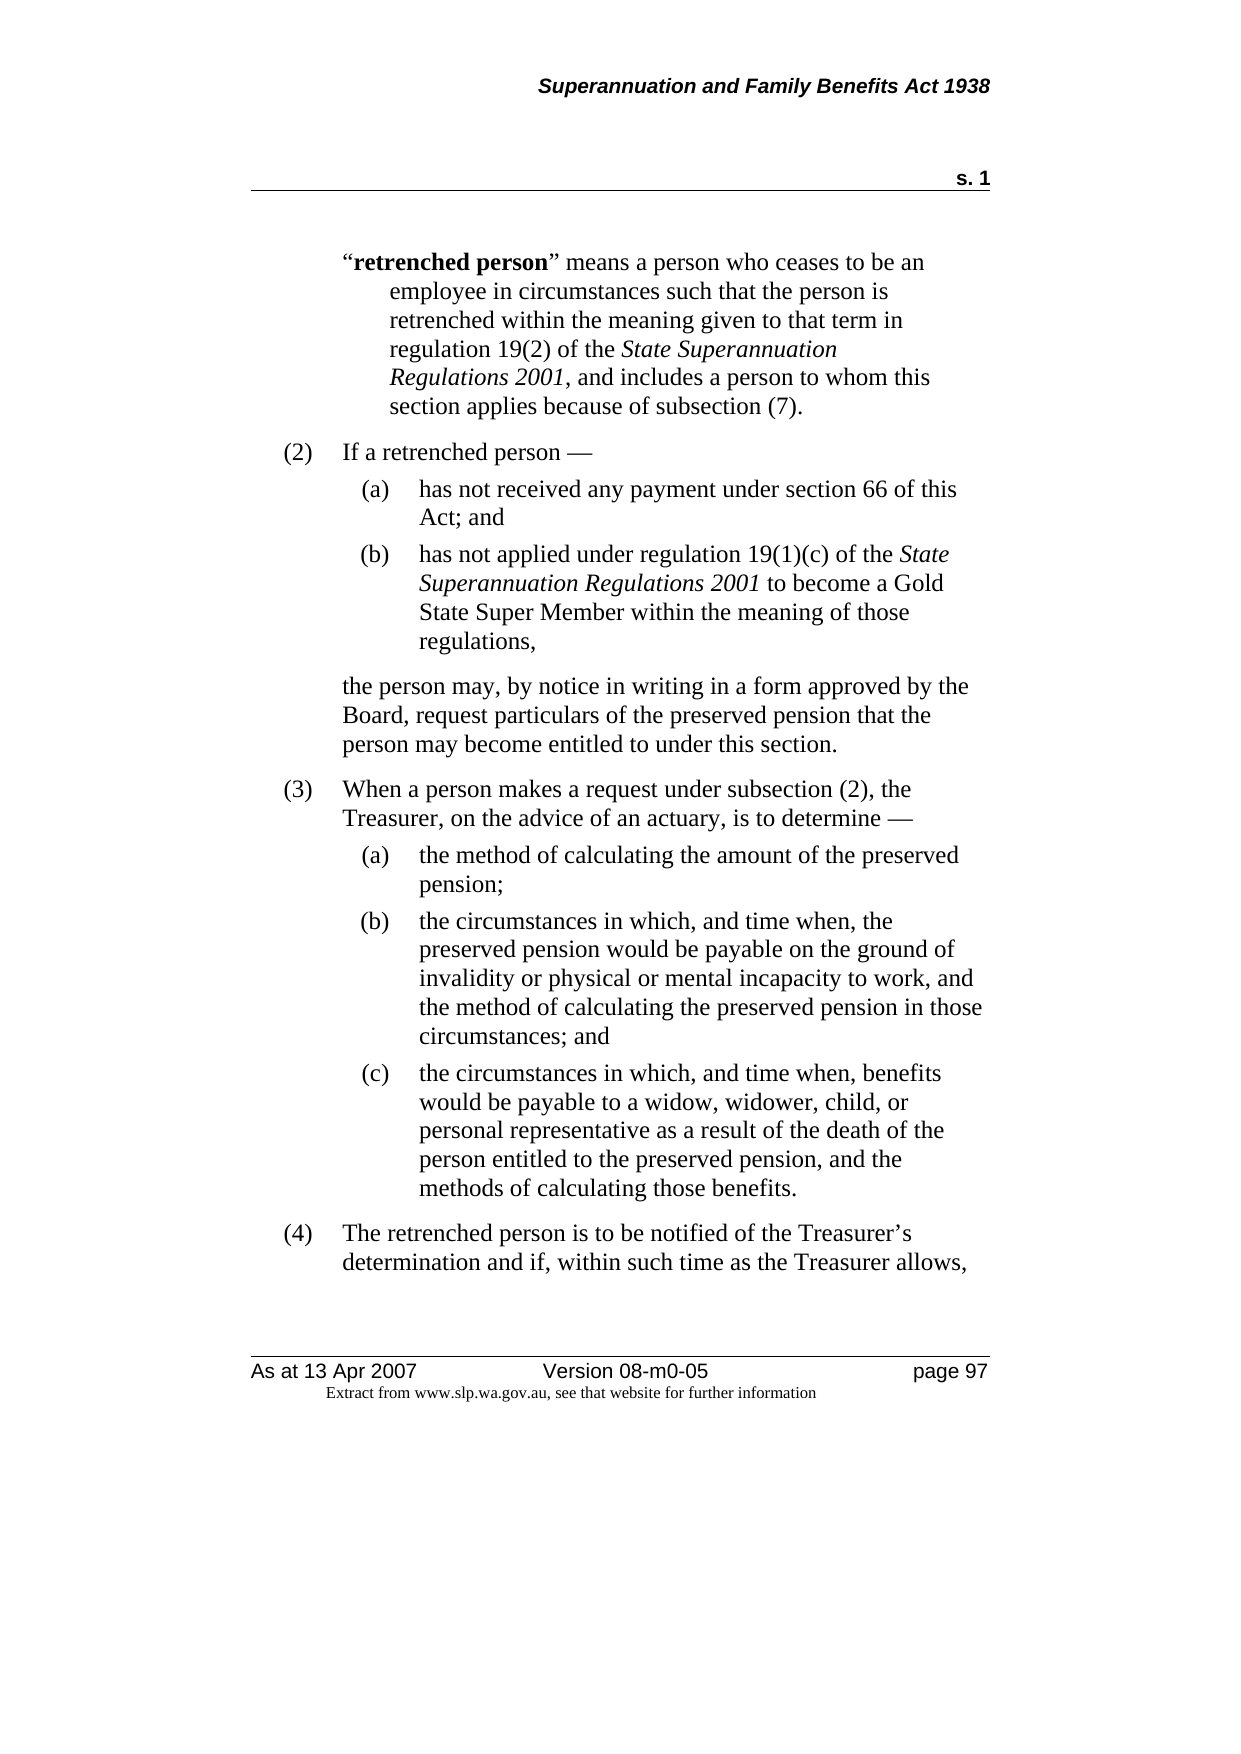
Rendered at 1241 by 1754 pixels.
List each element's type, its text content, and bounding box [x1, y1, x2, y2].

text (c) the circumstances in which, and time when, benefits would be payable to a widow, widower, child, or personal representative as a result of the death of the person entitled to the preserved pension, and the methods of calculating those benefits. [251, 1058, 990, 1202]
text (2) If a retrenched person — [251, 437, 990, 465]
text (a) the method of calculating the amount of the preserved pension; [251, 840, 990, 897]
text (3) When a person makes a request under subsection (2), the Treasurer, on the advice of an actuary, is to determine — [251, 774, 990, 832]
text (b) the circumstances in which, and time when, the preserved pension would be payable on the ground of invalidity or physical or mental incapacity to work, and the method of calculating the preserved pension in those circumstances; and [251, 906, 990, 1049]
text “retrenched person” means a person who ceases to be an employee in circumstances such that the person is retrenched within the meaning given to that term in regulation 19(2) of the State Superannuation Regulations 2001, and includes a person to whom this section applies because of subsection (7). [251, 247, 990, 420]
text (a) has not received any payment under section 66 of this Act; and [251, 474, 990, 531]
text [251, 1218, 990, 1276]
text (b) has not applied under regulation 19(1)(c) of the State Superannuation Regulations 2001 to become a Gold State Super Member within the meaning of those regulations, [251, 539, 990, 654]
text the person may, by notice in writing in a form approved by the Board, request particulars of the preserved pension that the person may become entitled to under this section. [251, 671, 990, 757]
